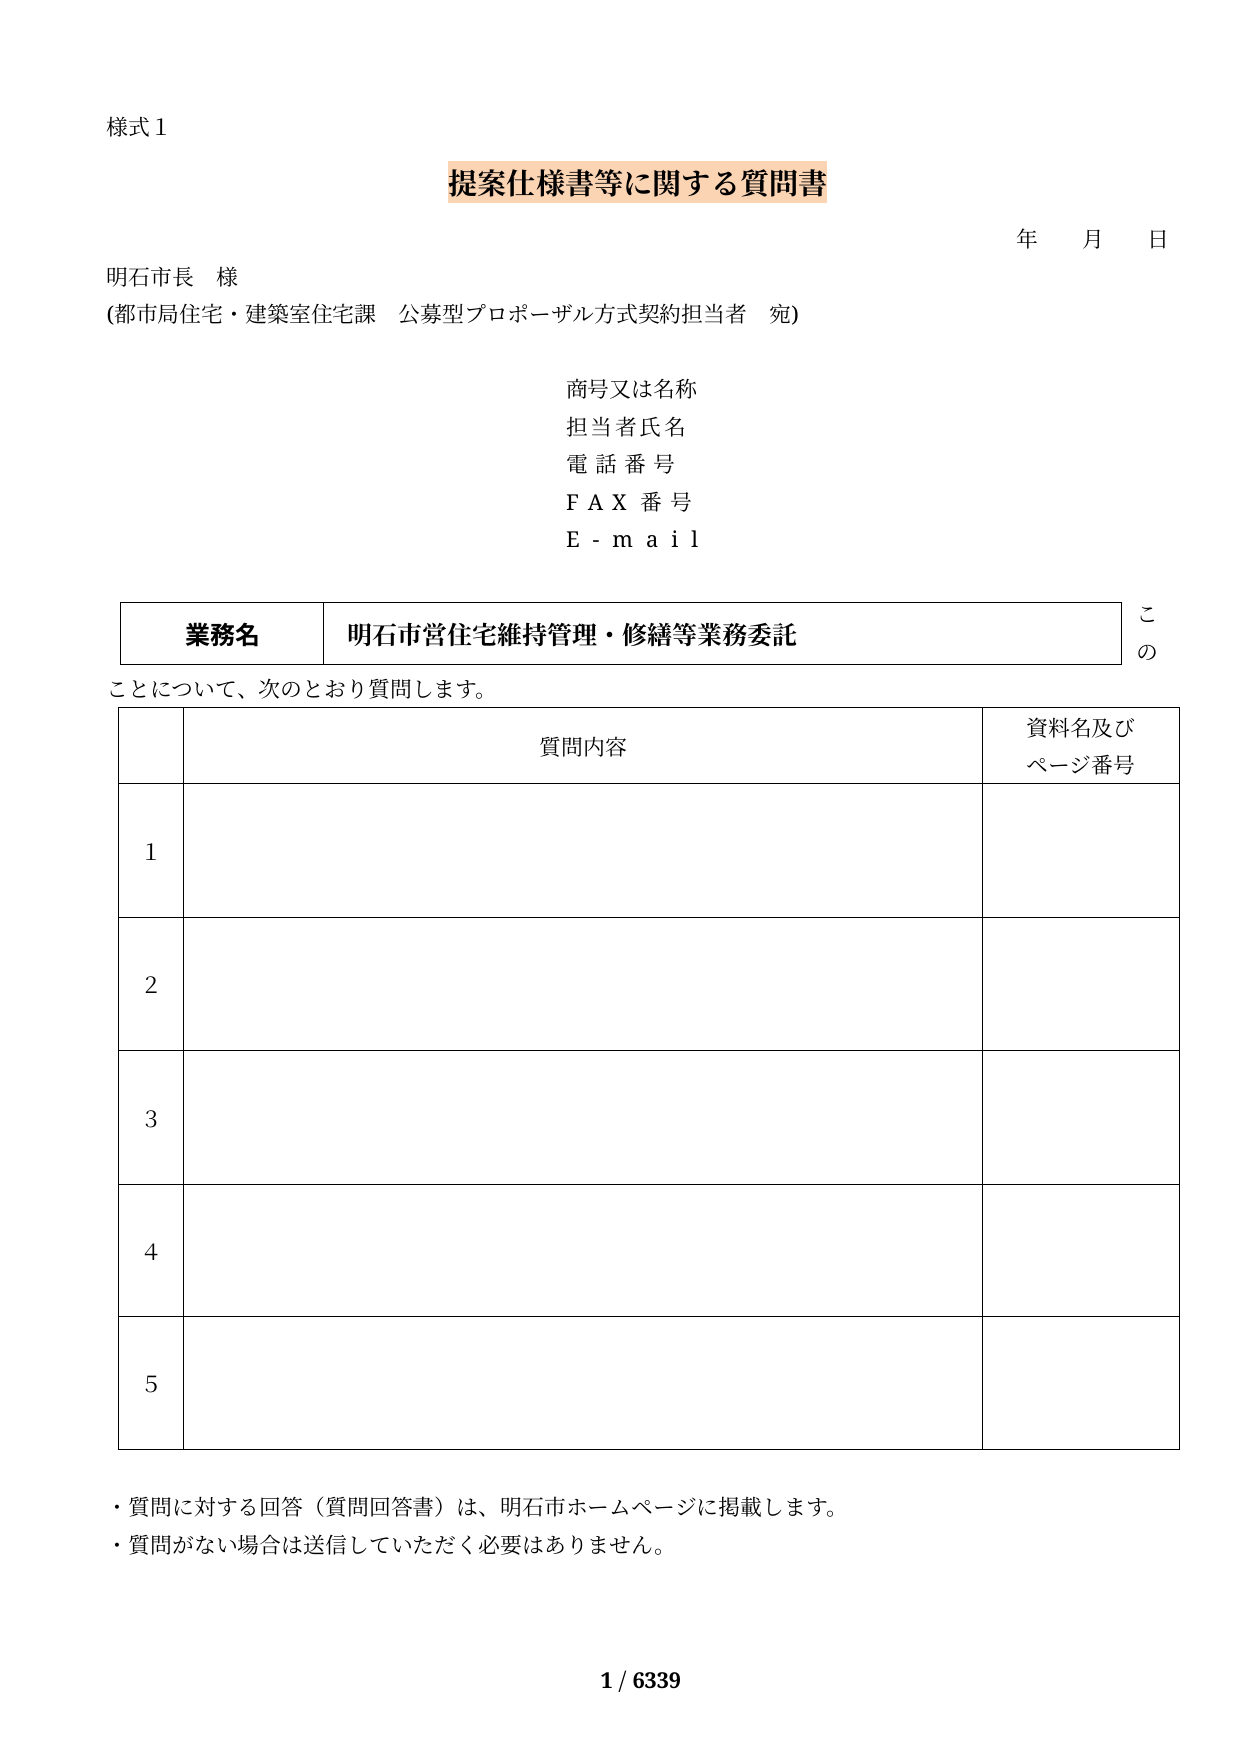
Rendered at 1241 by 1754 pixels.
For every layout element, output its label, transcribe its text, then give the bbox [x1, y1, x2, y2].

text 担当者氏名 [566, 407, 1169, 445]
table_cell １ [119, 784, 183, 917]
text 提案仕様書等に関する質問書 [106, 145, 1169, 220]
table_cell ５ [119, 1317, 183, 1449]
table_cell [184, 1185, 982, 1316]
table_header 資料名及び ページ番号 [983, 708, 1179, 783]
table_cell ４ [119, 1185, 183, 1316]
table_cell ２ [119, 918, 183, 1050]
text ・質問に対する回答（質問回答書）は、明石市ホームページに掲載します。 [106, 1488, 1169, 1525]
text 商号又は名称 [566, 370, 1169, 407]
text 電話番号 [566, 445, 1169, 482]
table_cell [184, 784, 982, 917]
table_cell [983, 1051, 1179, 1184]
text 明石市長 様 [106, 257, 1169, 295]
table_cell [184, 1317, 982, 1449]
table_header 業務名 [121, 603, 323, 664]
text E-mail [566, 520, 1169, 557]
text FAX番号 [566, 482, 1169, 520]
table_header 質問内容 [184, 708, 982, 783]
table_cell [983, 784, 1179, 917]
text ・質問がない場合は送信していただく必要はありません。 [106, 1525, 1169, 1563]
table_cell [184, 918, 982, 1050]
text 年 月 日 [106, 220, 1169, 257]
text このことについて、次のとおり質問します。 [106, 595, 1169, 707]
table_cell [184, 1051, 982, 1184]
table_header [119, 708, 183, 783]
text (都市局住宅・建築室住宅課 公募型プロポーザル方式契約担当者 宛) [106, 295, 1169, 332]
table_cell [983, 918, 1179, 1050]
table_cell [983, 1317, 1179, 1449]
table_cell ３ [119, 1051, 183, 1184]
text 様式１ [106, 107, 1169, 145]
table_cell [983, 1185, 1179, 1316]
table_header 明石市営住宅維持管理・修繕等業務委託 [324, 603, 1121, 664]
